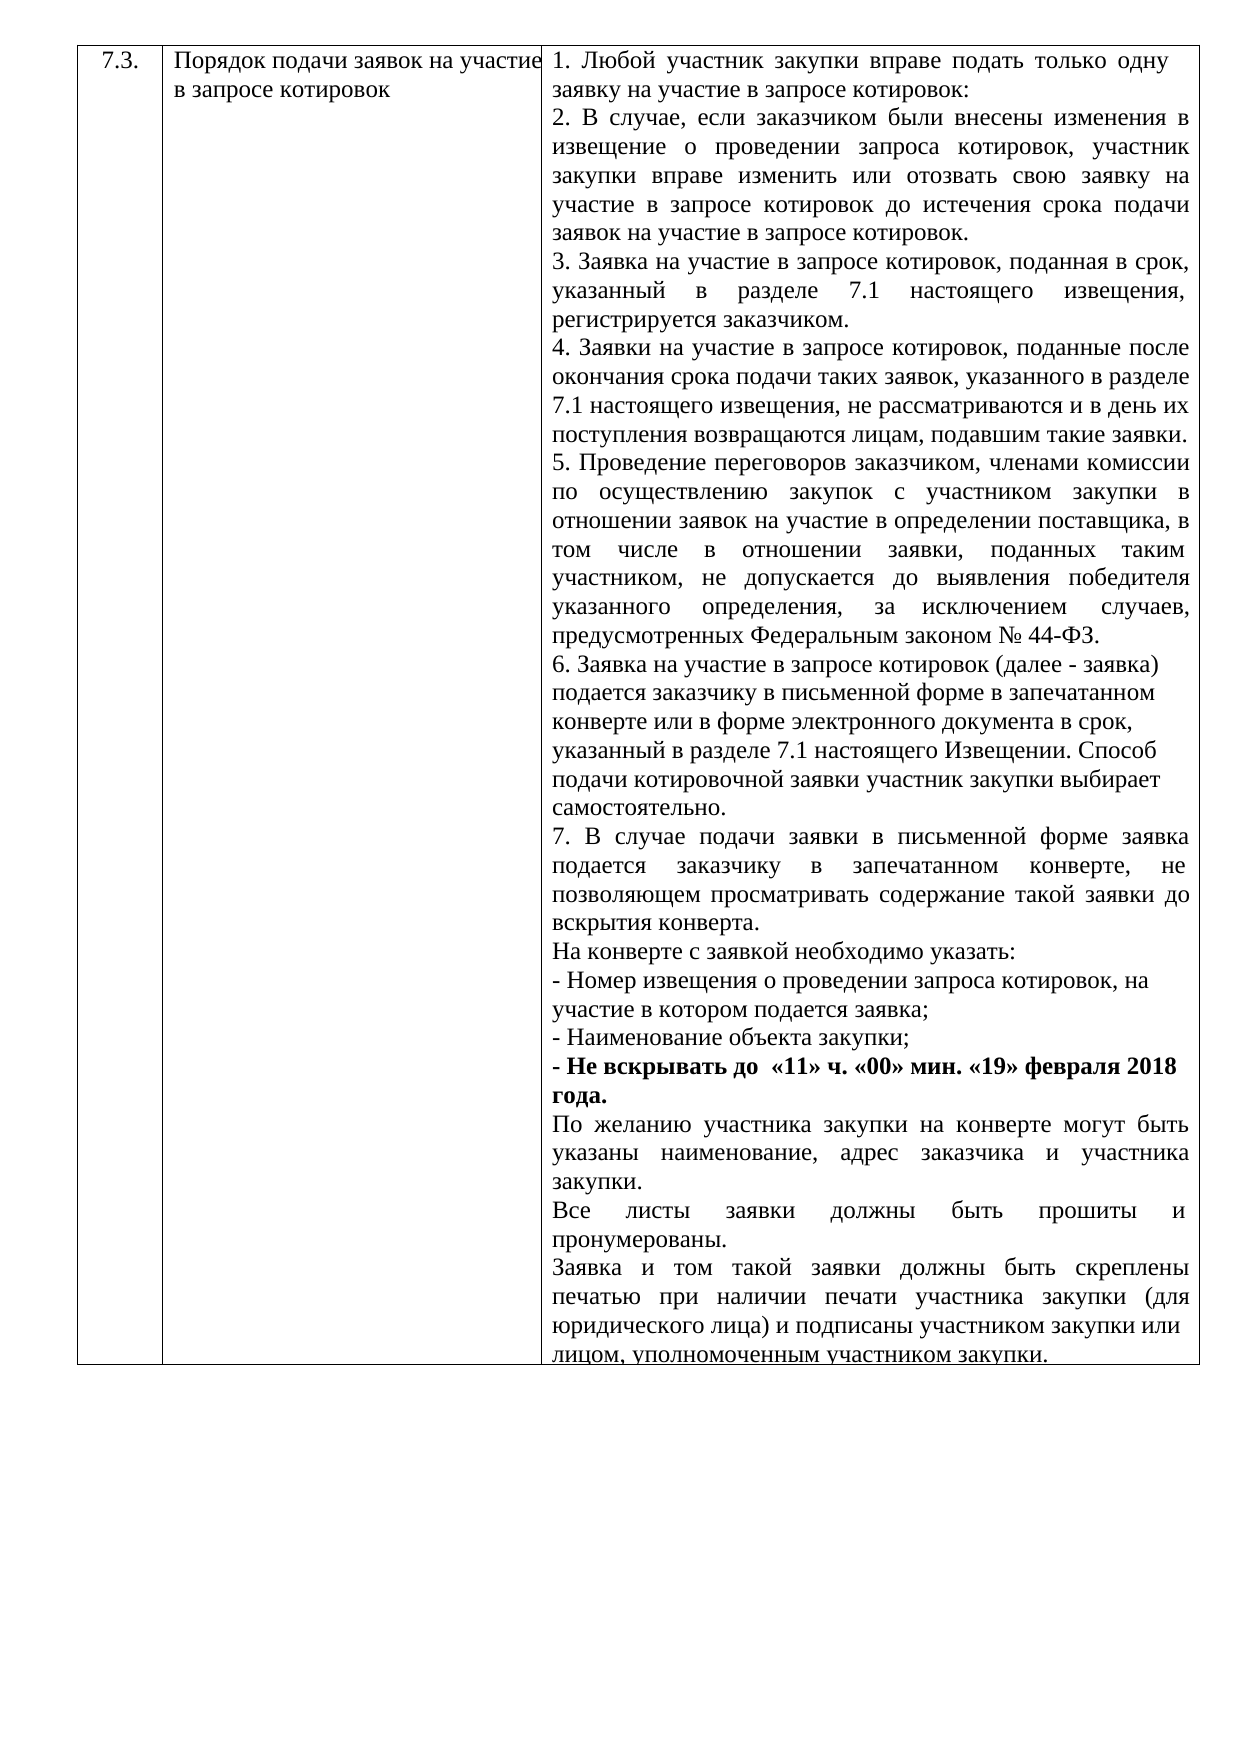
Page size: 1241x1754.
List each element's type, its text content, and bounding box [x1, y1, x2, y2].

table_cell 7.3. [78, 46, 162, 1364]
table_cell 1. Любой участник закупки вправе подать только одну заявку на участие в запросе котировок: 2. В случае, если заказчиком были внесены изменения в извещение о проведении запроса котировок, участник закупки вправе изменить или отозвать свою заявку на участие в запросе котировок до истечения срока подачи заявок на участие в запросе котировок. 3. Заявка на участие в запросе котировок, поданная в срок, указанный в разделе 7.1 настоящего извещения, регистрируется заказчиком. 4. Заявки на участие в запросе котировок, поданные после окончания срока подачи таких заявок, указанного в разделе 7.1 настоящего извещения, не рассматриваются и в день их поступления возвращаются лицам, подавшим такие заявки. 5. Проведение переговоров заказчиком, членами комиссии по осуществлению закупок с участником закупки в отношении заявок на участие в определении поставщика, в том числе в отношении заявки, поданных таким участником, не допускается до выявления победителя указанного определения, за исключением случаев, предусмотренных Федеральным законом № 44-ФЗ. 6. Заявка на участие в запросе котировок (далее - заявка) подается заказчику в письменной форме в запечатанном конверте или в форме электронного документа в срок, указанный в разделе 7.1 настоящего Извещении. Способ подачи котировочной заявки участник закупки выбирает самостоятельно. 7. В случае подачи заявки в письменной форме заявка подается заказчику в запечатанном конверте, не позволяющем просматривать содержание такой заявки до вскрытия конверта. На конверте с заявкой необходимо указать: - Номер извещения о проведении запроса котировок, на участие в котором подается заявка; - Наименование объекта закупки; - Не вскрывать до «11» ч. «00» мин. «19» февраля 2018 года. По желанию участника закупки на конверте могут быть указаны наименование, адрес заказчика и участника закупки. Все листы заявки должны быть прошиты и пронумерованы. Заявка и том такой заявки должны быть скреплены печатью при наличии печати участника закупки (для юридического лица) и подписаны участником закупки или лицом, уполномоченным участником закупки. [542, 46, 1199, 1364]
table_cell Порядок подачи заявок на участие в запросе котировок [163, 46, 541, 1364]
